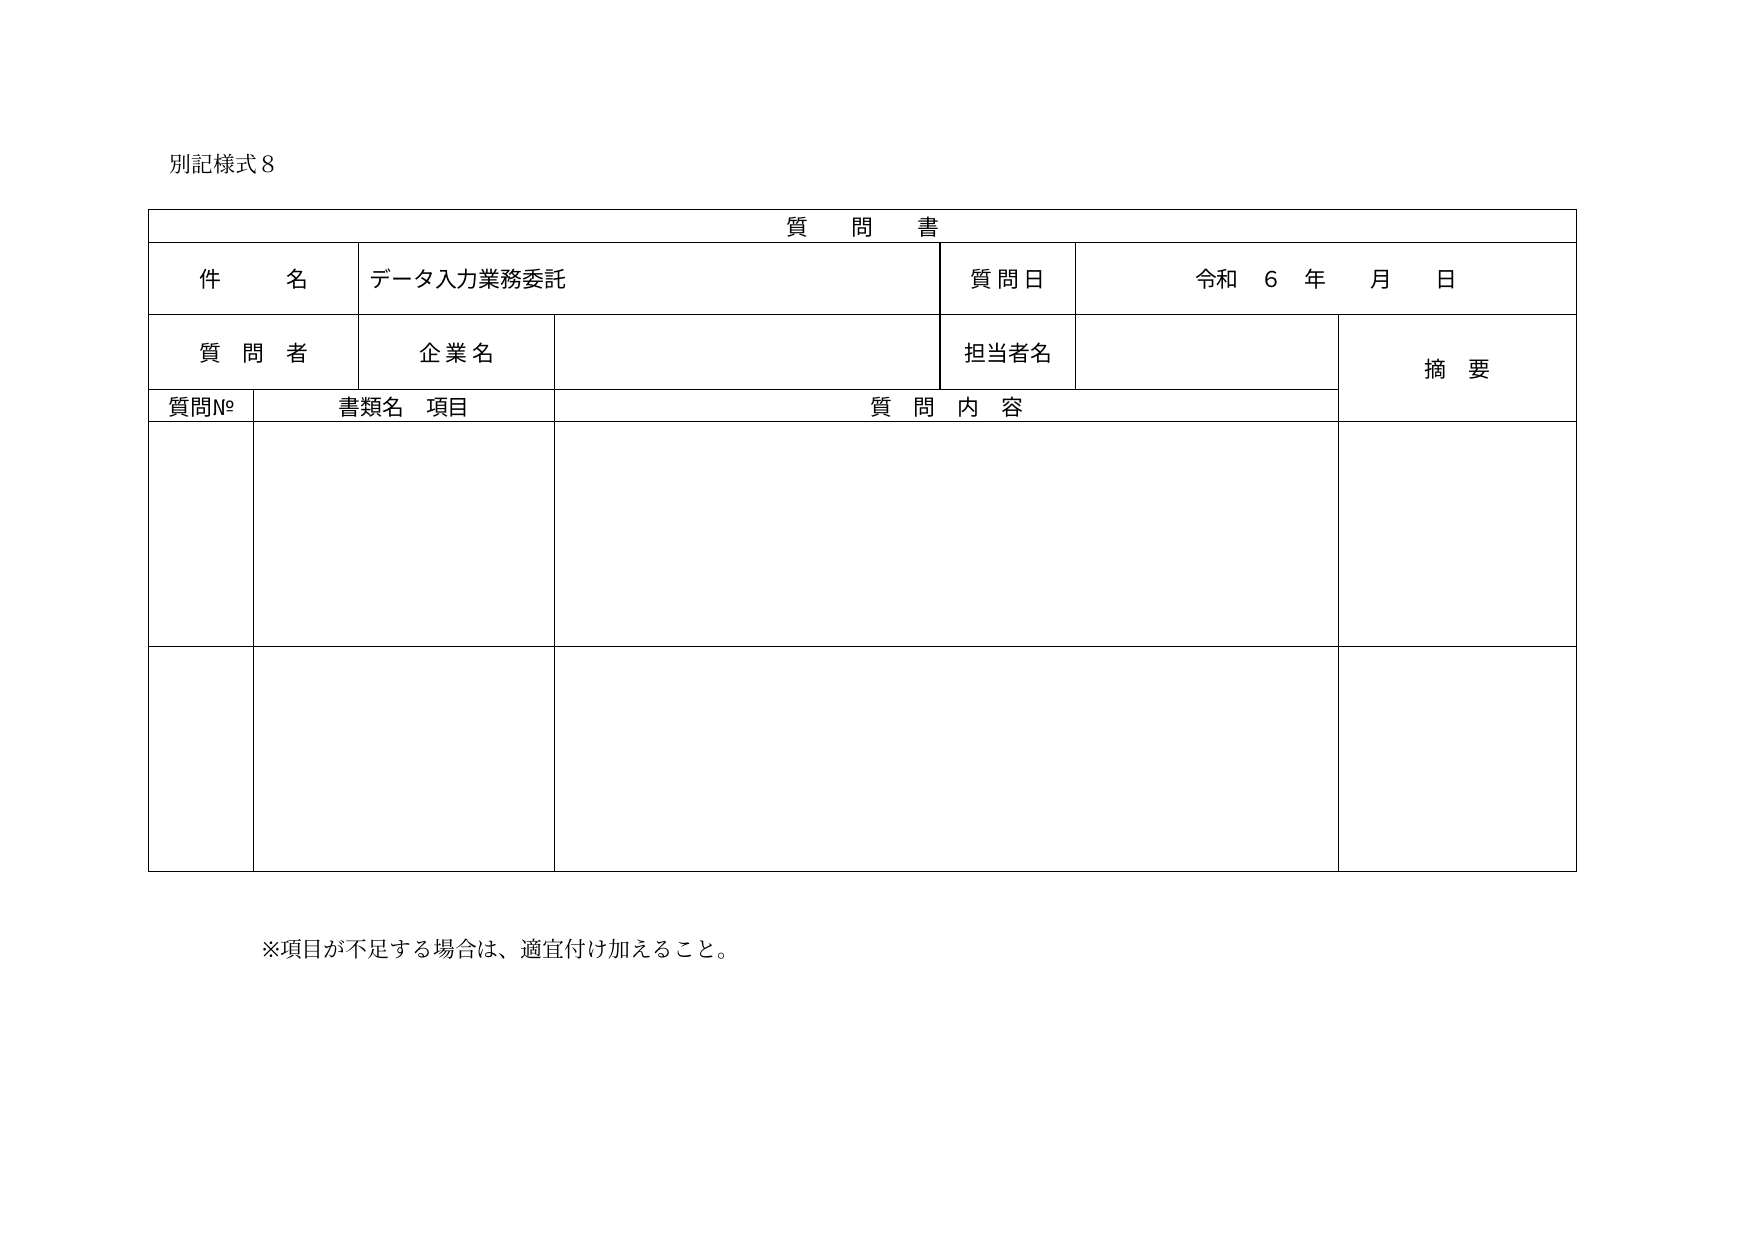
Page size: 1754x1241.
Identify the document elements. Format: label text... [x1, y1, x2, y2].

table_cell [1339, 422, 1576, 646]
table_cell [1076, 315, 1338, 388]
table_cell [555, 647, 1338, 871]
table_cell [555, 315, 939, 388]
table_cell データ入力業務委託 [359, 243, 939, 314]
table_cell [149, 422, 253, 646]
table_cell [555, 422, 1338, 646]
table_header 質 問 書 [149, 210, 1576, 242]
table_cell 質 問 者 [149, 315, 358, 388]
table_cell 摘 要 [1339, 315, 1576, 421]
table_cell [254, 422, 554, 646]
table_cell 令和 ６ 年 月 日 [1076, 243, 1576, 314]
text ※項目が不足する場合は、適宜付け加えること。 [262, 932, 1577, 963]
table_cell 件 名 [149, 243, 358, 314]
table_cell 書類名 項目 [254, 390, 554, 421]
table_cell [149, 647, 253, 871]
table_cell 質 問 内 容 [555, 390, 1338, 421]
table_cell 担当者名 [941, 315, 1075, 388]
text 別記様式８ [148, 148, 1577, 179]
table_cell 質問№ [149, 390, 253, 421]
table_cell 質 問 日 [941, 243, 1075, 314]
table_cell [1339, 647, 1576, 871]
table_cell 企 業 名 [359, 315, 554, 388]
table_cell [254, 647, 554, 871]
